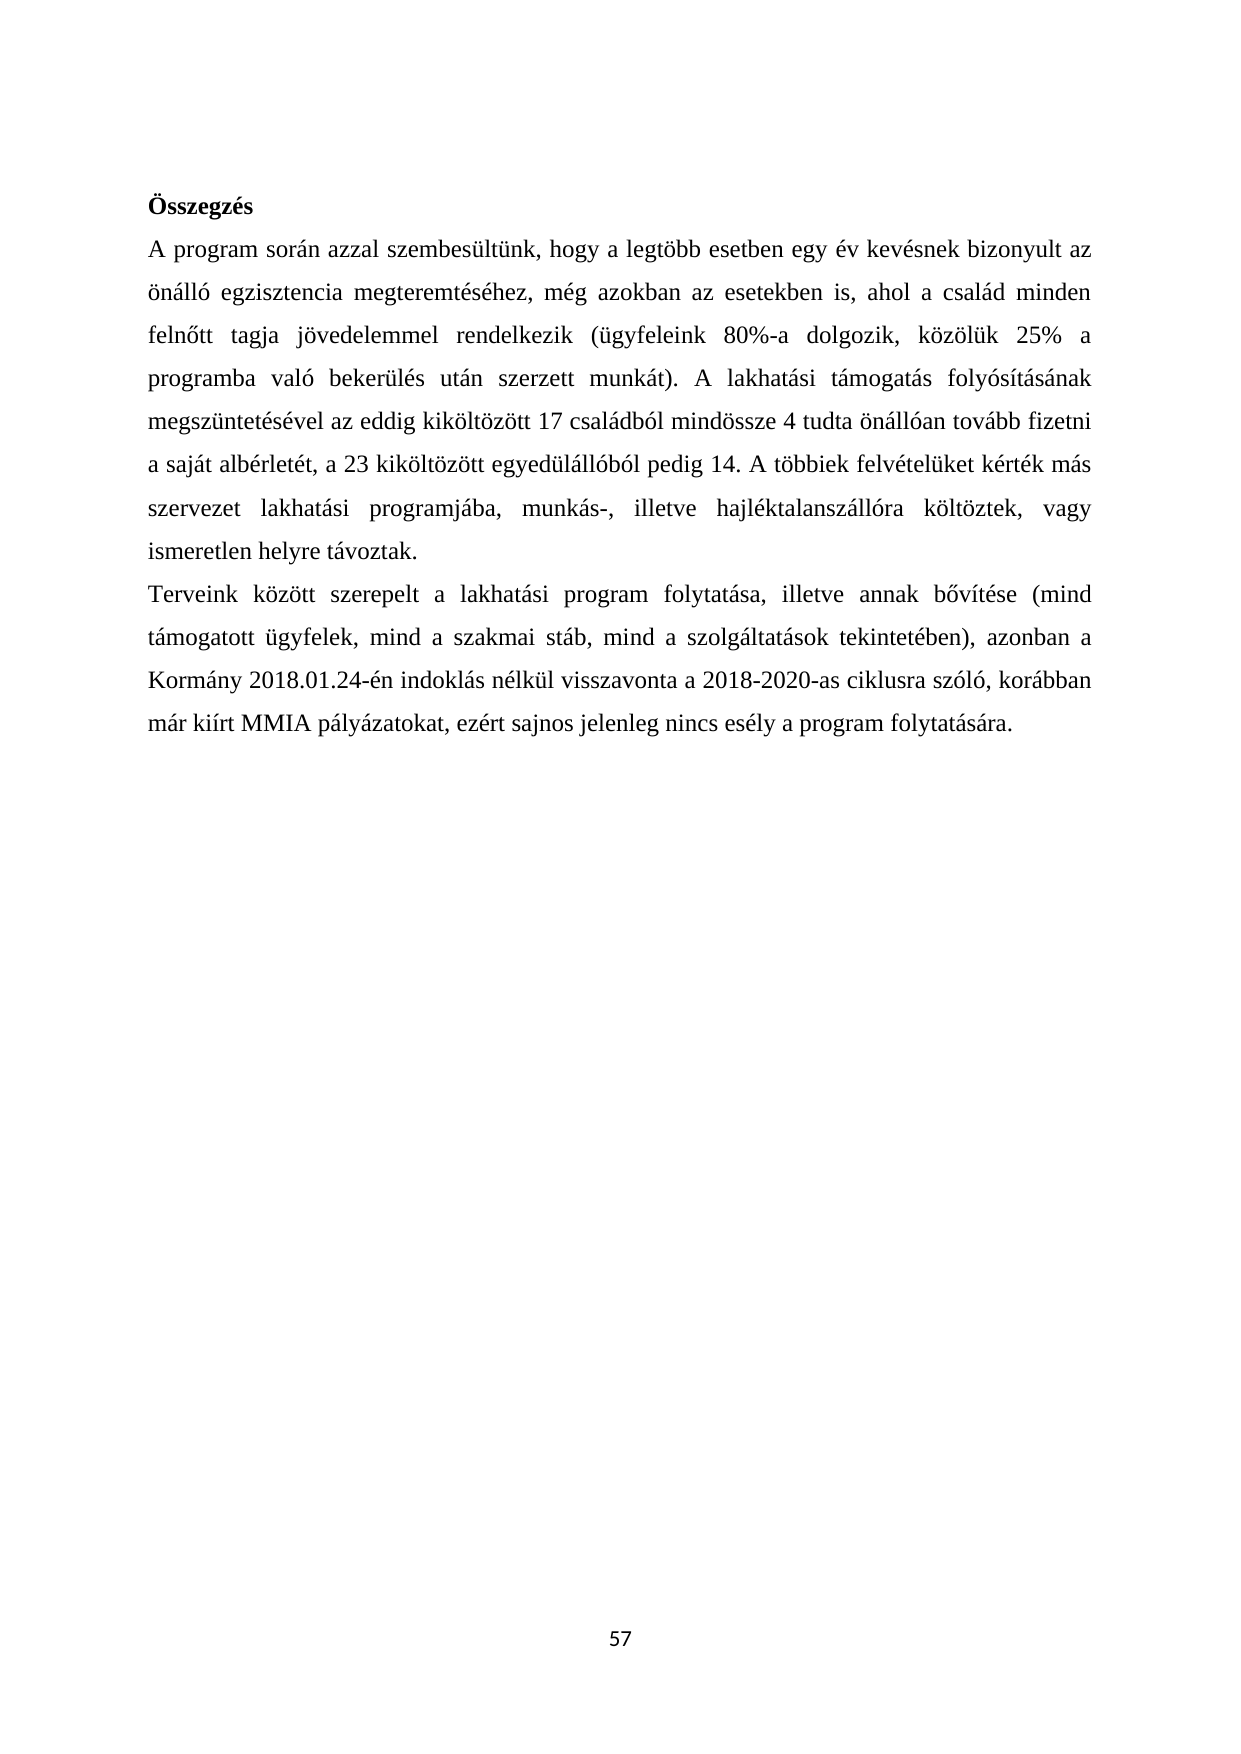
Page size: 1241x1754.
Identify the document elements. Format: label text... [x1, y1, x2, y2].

text A program során azzal szembesültünk, hogy a legtöbb esetben egy év kevésnek bizonyult az önálló egzisztencia megteremtéséhez, még azokban az esetekben is, ahol a család minden felnőtt tagja jövedelemmel rendelkezik (ügyfeleink 80%-a dolgozik, közölük 25% a programba való bekerülés után szerzett munkát). A lakhatási támogatás folyósításának megszüntetésével az eddig kiköltözött 17 családból mindössze 4 tudta önállóan tovább fizetni a saját albérletét, a 23 kiköltözött egyedülállóból pedig 14. A többiek felvételüket kérték más szervezet lakhatási programjába, munkás-, illetve hajléktalanszállóra költöztek, vagy ismeretlen helyre távoztak. [148, 234, 1092, 564]
text Terveink között szerepelt a lakhatási program folytatása, illetve annak bővítése (mind támogatott ügyfelek, mind a szakmai stáb, mind a szolgáltatások tekintetében), azonban a Kormány 2018.01.24-én indoklás nélkül visszavonta a 2018-2020-as ciklusra szóló, korábban már kiírt MMIA pályázatokat, ezért sajnos jelenleg nincs esély a program folytatására. [148, 579, 1092, 737]
text Összegzés [148, 191, 1092, 219]
